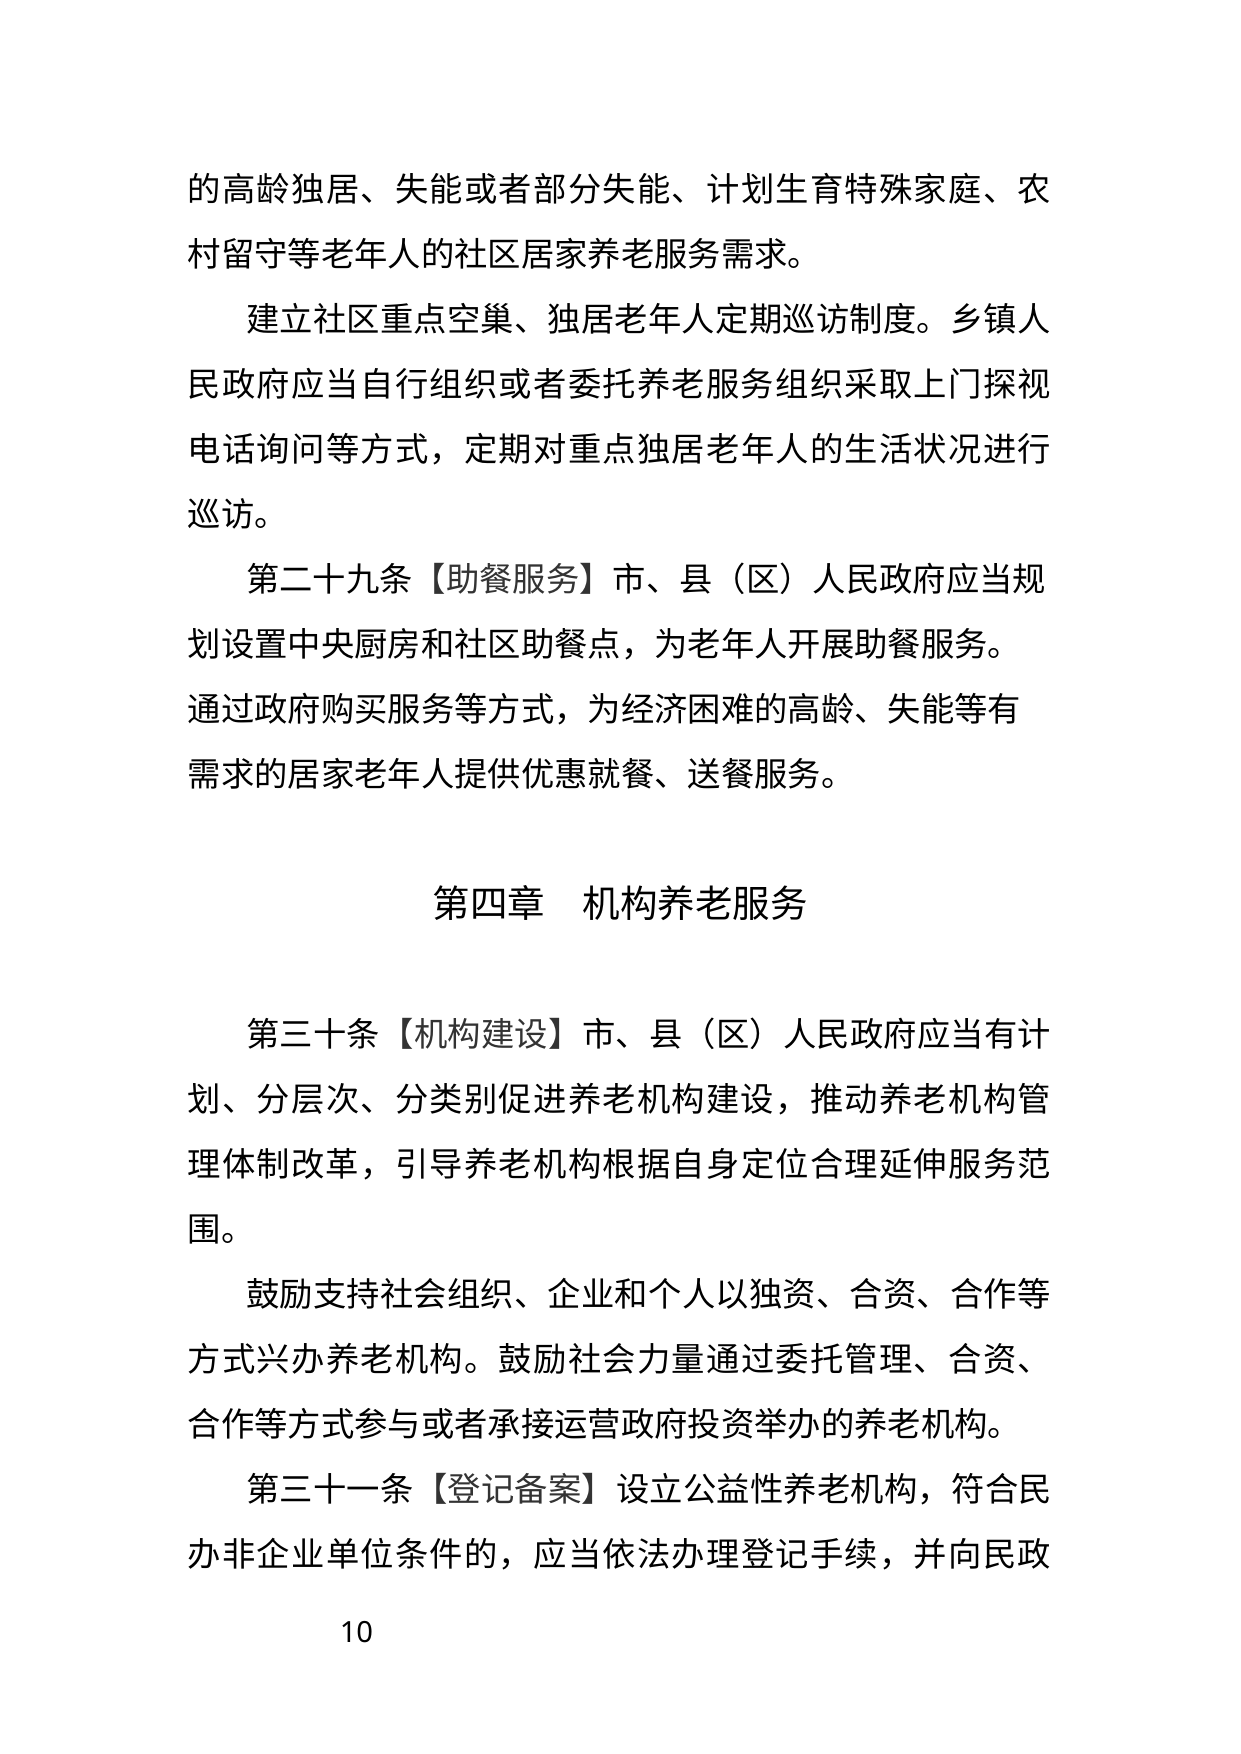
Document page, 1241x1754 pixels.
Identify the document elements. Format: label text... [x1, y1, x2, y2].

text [187, 1454, 1053, 1584]
text 建立社区重点空巢、独居老年人定期巡访制度。乡镇人民政府应当自行组织或者委托养老服务组织采取上门探视、电话询问等方式，定期对重点独居老年人的生活状况进行巡访。 [187, 284, 1053, 544]
text 鼓励支持社会组织、企业和个人以独资、合资、合作等方式兴办养老机构。鼓励社会力量通过委托管理、合资、合作等方式参与或者承接运营政府投资举办的养老机构。 [187, 1259, 1053, 1454]
text 第二十九条【助餐服务】市、县（区）人民政府应当规划设置中央厨房和社区助餐点，为老年人开展助餐服务。通过政府购买服务等方式，为经济困难的高龄、失能等有需求的居家老年人提供优惠就餐、送餐服务。 [187, 544, 1053, 804]
text 第三十条【机构建设】市、县（区）人民政府应当有计划、分层次、分类别促进养老机构建设，推动养老机构管理体制改革，引导养老机构根据自身定位合理延伸服务范围。 [187, 999, 1053, 1259]
subtitle 第四章 机构养老服务 [187, 869, 1053, 934]
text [187, 154, 1053, 284]
